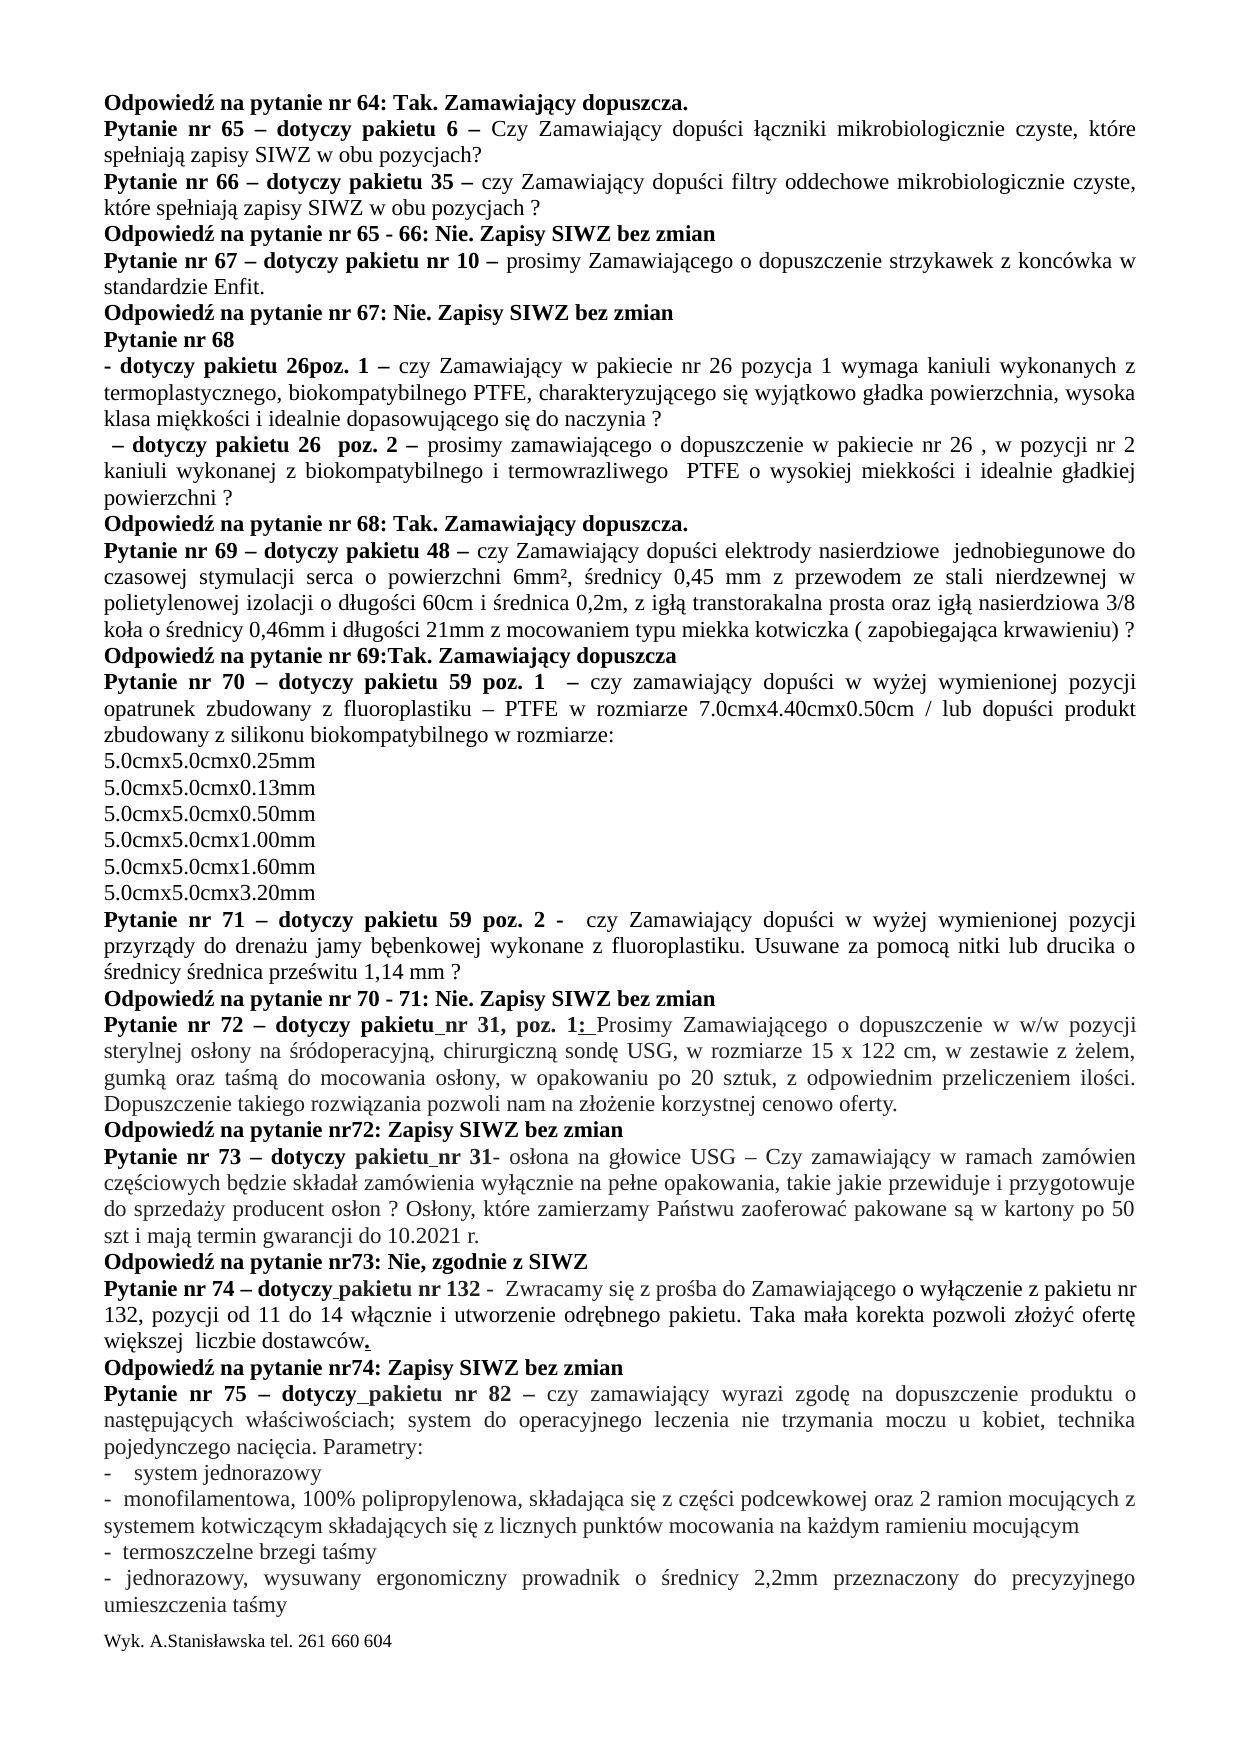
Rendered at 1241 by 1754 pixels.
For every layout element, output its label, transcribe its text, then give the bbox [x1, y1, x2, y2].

text Pytanie nr 71 – dotyczy pakietu 59 poz. 2 - czy Zamawiający dopuści w wyżej wymienionej pozycji przyrządy do drenażu jamy bębenkowej wykonane z fluoroplastiku. Usuwane za pomocą nitki lub drucika o średnicy średnica prześwitu 1,14 mm ? [103, 906, 1137, 985]
text Odpowiedź na pytanie nr 67: Nie. Zapisy SIWZ bez zmian [103, 299, 1137, 326]
text Odpowiedź na pytanie nr72: Zapisy SIWZ bez zmian [103, 1116, 1137, 1143]
text 5.0cmx5.0cmx1.60mm [103, 853, 1137, 879]
text - jednorazowy, wysuwany ergonomiczny prowadnik o średnicy 2,2mm przeznaczony do precyzyjnego umieszczenia taśmy [103, 1564, 1137, 1617]
text Pytanie nr 69 – dotyczy pakietu 48 – czy Zamawiający dopuści elektrody nasierdziowe jednobiegunowe do czasowej stymulacji serca o powierzchni 6mm², średnicy 0,45 mm z przewodem ze stali nierdzewnej w polietylenowej izolacji o długości 60cm i średnica 0,2m, z igłą transtorakalna prosta oraz igłą nasierdziowa 3/8 koła o średnicy 0,46mm i długości 21mm z mocowaniem typu miekka kotwiczka ( zapobiegająca krwawieniu) ? [103, 537, 1137, 642]
text Pytanie nr 73 – dotyczy pakietu nr 31- osłona na głowice USG – Czy zamawiający w ramach zamówien częściowych będzie składał zamówienia wyłącznie na pełne opakowania, takie jakie przewiduje i przygotowuje do sprzedaży producent osłon ? Osłony, które zamierzamy Państwu zaoferować pakowane są w kartony po 50 szt i mają termin gwarancji do 10.2021 r. [103, 1143, 1137, 1248]
text Pytanie nr 75 – dotyczy pakietu nr 82 – czy zamawiający wyrazi zgodę na dopuszczenie produktu o następujących właściwościach; system do operacyjnego leczenia nie trzymania moczu u kobiet, technika pojedynczego nacięcia. Parametry: [103, 1380, 1137, 1459]
text 5.0cmx5.0cmx3.20mm [103, 879, 1137, 906]
text Odpowiedź na pytanie nr 65 - 66: Nie. Zapisy SIWZ bez zmian [103, 220, 1137, 247]
text 5.0cmx5.0cmx0.50mm [103, 800, 1137, 827]
text - termoszczelne brzegi taśmy [103, 1538, 1137, 1564]
text Pytanie nr 67 – dotyczy pakietu nr 10 – prosimy Zamawiającego o dopuszczenie strzykawek z koncówka w standardzie Enfit. [103, 247, 1137, 299]
text 5.0cmx5.0cmx1.00mm [103, 827, 1137, 853]
text Pytanie nr 68 [103, 326, 1137, 352]
text - dotyczy pakietu 26poz. 1 – czy Zamawiający w pakiecie nr 26 pozycja 1 wymaga kaniuli wykonanych z termoplastycznego, biokompatybilnego PTFE, charakteryzującego się wyjątkowo gładka powierzchnia, wysoka klasa miękkości i idealnie dopasowującego się do naczynia ? [103, 352, 1137, 431]
text Pytanie nr 65 – dotyczy pakietu 6 – Czy Zamawiający dopuści łączniki mikrobiologicznie czyste, które spełniają zapisy SIWZ w obu pozycjach? [103, 115, 1137, 168]
text Odpowiedź na pytanie nr 68: Tak. Zamawiający dopuszcza. [103, 510, 1137, 537]
text Odpowiedź na pytanie nr 70 - 71: Nie. Zapisy SIWZ bez zmian [103, 985, 1137, 1011]
text 5.0cmx5.0cmx0.25mm [103, 747, 1137, 774]
text Odpowiedź na pytanie nr74: Zapisy SIWZ bez zmian [103, 1354, 1137, 1380]
text Odpowiedź na pytanie nr 69:Tak. Zamawiający dopuszcza [103, 642, 1137, 668]
text Pytanie nr 74 – dotyczy pakietu nr 132 - Zwracamy się z prośba do Zamawiającego o wyłączenie z pakietu nr 132, pozycji od 11 do 14 włącznie i utworzenie odrębnego pakietu. Taka mała korekta pozwoli złożyć ofertę większej liczbie dostawców. [103, 1274, 1137, 1354]
text 5.0cmx5.0cmx0.13mm [103, 774, 1137, 800]
text - monofilamentowa, 100% polipropylenowa, składająca się z części podcewkowej oraz 2 ramion mocujących z systemem kotwiczącym składających się z licznych punktów mocowania na każdym ramieniu mocującym [103, 1485, 1137, 1538]
text Pytanie nr 70 – dotyczy pakietu 59 poz. 1 – czy zamawiający dopuści w wyżej wymienionej pozycji opatrunek zbudowany z fluoroplastiku – PTFE w rozmiarze 7.0cmx4.40cmx0.50cm / lub dopuści produkt zbudowany z silikonu biokompatybilnego w rozmiarze: [103, 668, 1137, 747]
text - system jednorazowy [103, 1459, 1137, 1485]
text Pytanie nr 72 – dotyczy pakietu nr 31, poz. 1: Prosimy Zamawiającego o dopuszczenie w w/w pozycji sterylnej osłony na śródoperacyjną, chirurgiczną sondę USG, w rozmiarze 15 x 122 cm, w zestawie z żelem, gumką oraz taśmą do mocowania osłony, w opakowaniu po 20 sztuk, z odpowiednim przeliczeniem ilości. Dopuszczenie takiego rozwiązania pozwoli nam na złożenie korzystnej cenowo oferty. [103, 1011, 1137, 1116]
text – dotyczy pakietu 26 poz. 2 – prosimy zamawiającego o dopuszczenie w pakiecie nr 26 , w pozycji nr 2 kaniuli wykonanej z biokompatybilnego i termowrazliwego PTFE o wysokiej miekkości i idealnie gładkiej powierzchni ? [103, 431, 1137, 510]
text Odpowiedź na pytanie nr 64: Tak. Zamawiający dopuszcza. [103, 89, 1137, 115]
text Odpowiedź na pytanie nr73: Nie, zgodnie z SIWZ [103, 1248, 1137, 1274]
text Pytanie nr 66 – dotyczy pakietu 35 – czy Zamawiający dopuści filtry oddechowe mikrobiologicznie czyste, które spełniają zapisy SIWZ w obu pozycjach ? [103, 168, 1137, 220]
